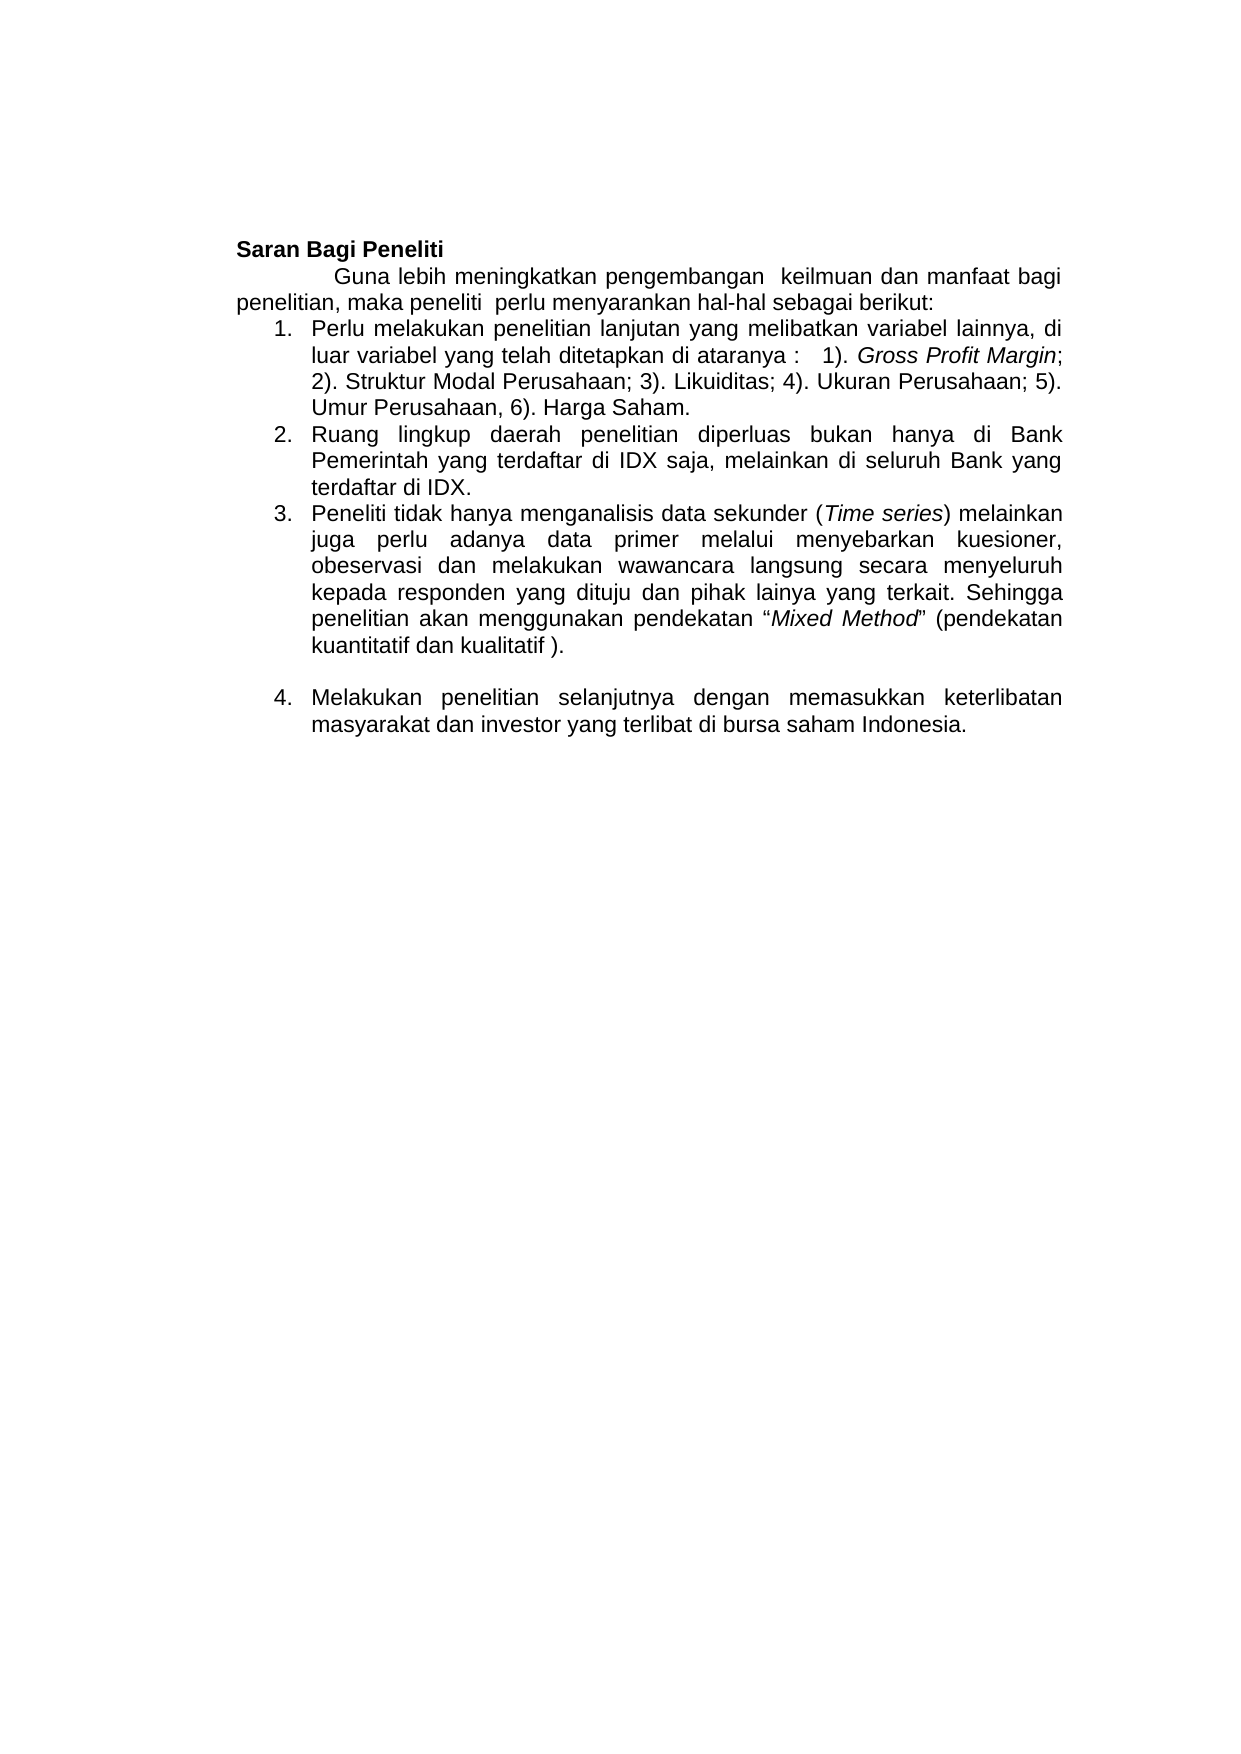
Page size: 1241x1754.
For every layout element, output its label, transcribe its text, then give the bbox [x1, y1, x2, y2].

subtitle Saran Bagi Peneliti [236, 236, 1063, 263]
list Peneliti tidak hanya menganalisis data sekunder (Time series) melainkan juga perlu adanya data primer melalui menyebarkan kuesioner, obeservasi dan melakukan wawancara langsung secara menyeluruh kepada responden yang dituju dan pihak lainya yang terkait. Sehingga penelitian akan menggunakan pendekatan “Mixed Method” (pendekatan kuantitatif dan kualitatif ). [274, 500, 1063, 658]
list Ruang lingkup daerah penelitian diperluas bukan hanya di Bank Pemerintah yang terdaftar di IDX saja, melainkan di seluruh Bank yang terdaftar di IDX. [274, 421, 1063, 500]
list Melakukan penelitian selanjutnya dengan memasukkan keterlibatan masyarakat dan investor yang terlibat di bursa saham Indonesia. [274, 684, 1063, 737]
text Guna lebih meningkatkan pengembangan keilmuan dan manfaat bagi penelitian, maka peneliti perlu menyarankan hal-hal sebagai berikut: [236, 263, 1063, 315]
list Perlu melakukan penelitian lanjutan yang melibatkan variabel lainnya, di luar variabel yang telah ditetapkan di ataranya : 1). Gross Profit Margin; 2). Struktur Modal Perusahaan; 3). Likuiditas; 4). Ukuran Perusahaan; 5). Umur Perusahaan, 6). Harga Saham. [274, 315, 1063, 421]
